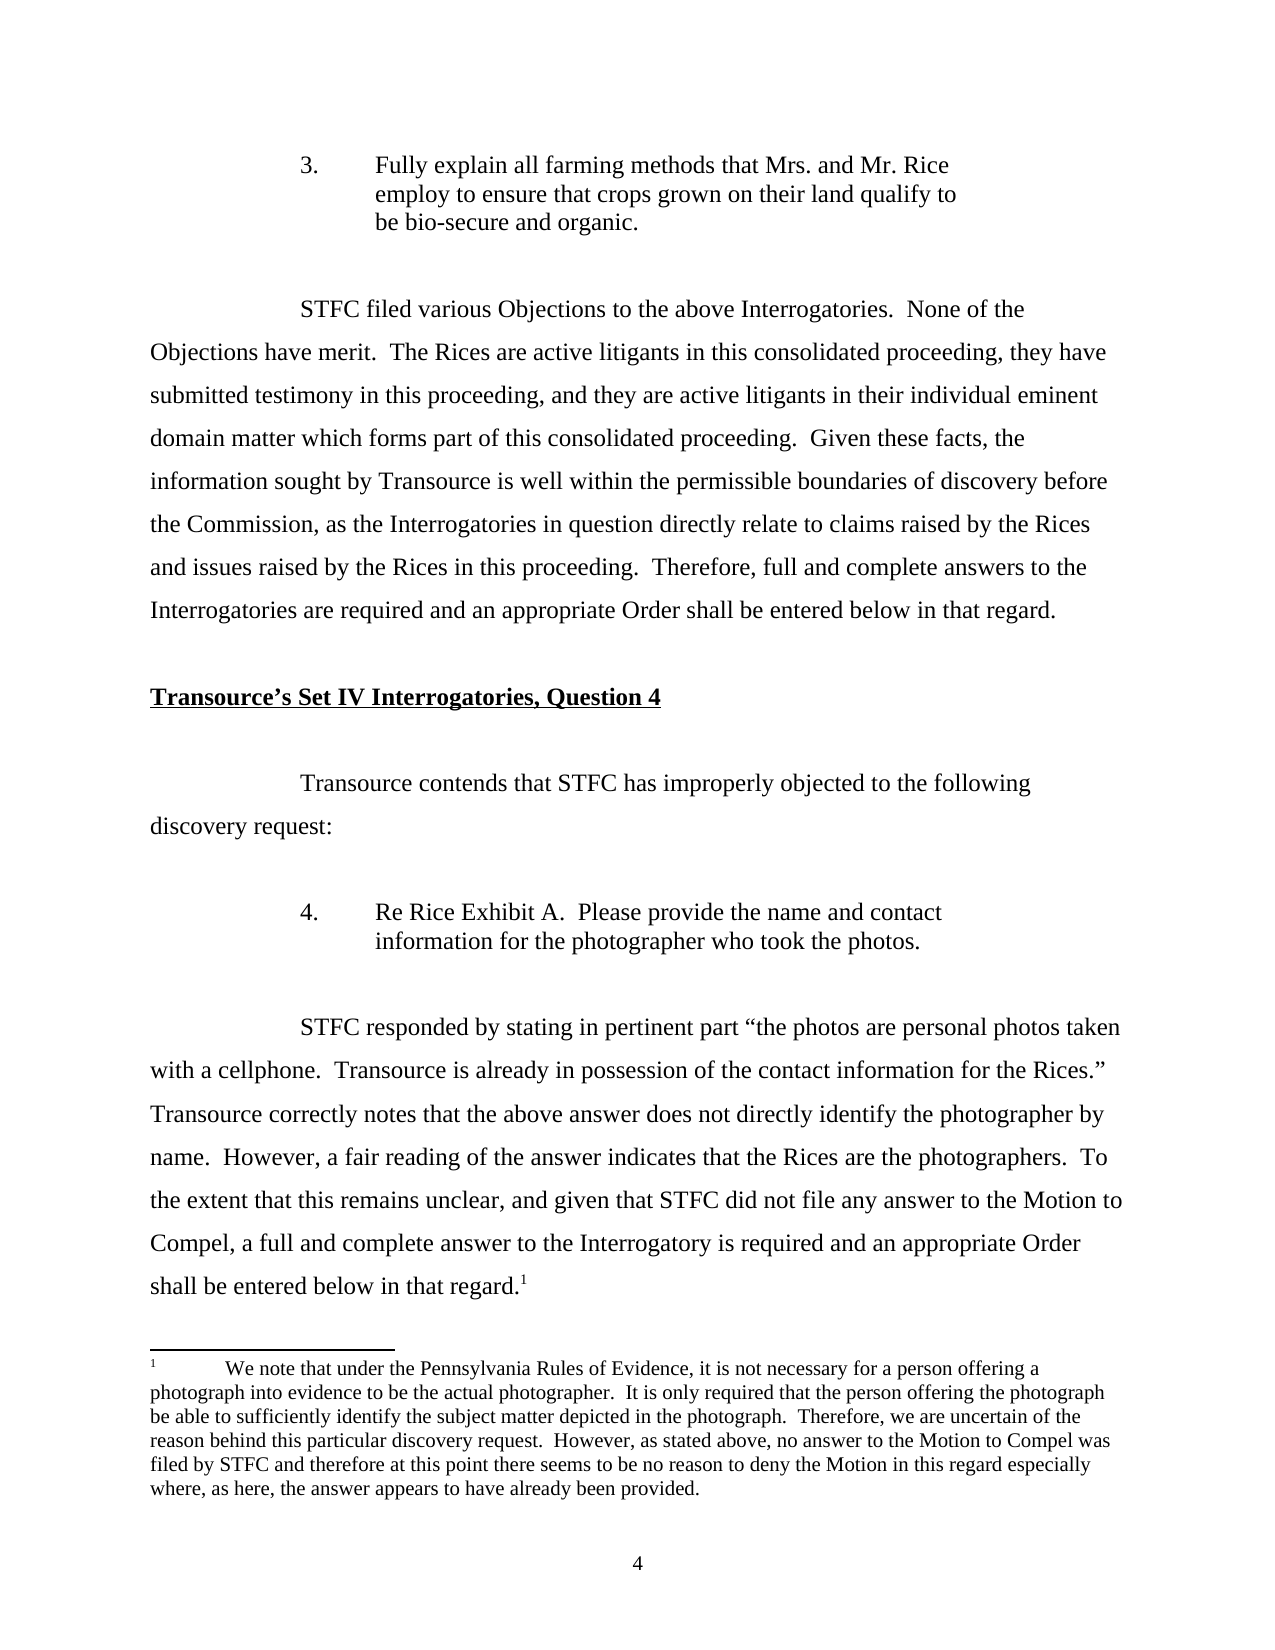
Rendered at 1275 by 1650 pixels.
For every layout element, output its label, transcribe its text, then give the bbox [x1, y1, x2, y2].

list STFC responded by stating in pertinent part “the photos are personal photos taken with a cellphone. Transource is already in possession of the contact information for the Rices.” Transource correctly notes that the above answer does not directly identify the photographer by name. However, a fair reading of the answer indicates that the Rices are the photographers. To the extent that this remains unclear, and given that STFC did not file any answer to the Motion to Compel, a full and complete answer to the Interrogatory is required and an appropriate Order shall be entered below in that regard. [150, 1012, 1125, 1300]
list 3. Fully explain all farming methods that Mrs. and Mr. Rice employ to ensure that crops grown on their land qualify to be bio-secure and organic. [300, 150, 975, 236]
list Transource’s Set IV Interrogatories, Question 4 [150, 682, 1125, 711]
list Transource contends that STFC has improperly objected to the following discovery request: [150, 768, 1125, 840]
list STFC filed various Objections to the above Interrogatories. None of the Objections have merit. The Rices are active litigants in this consolidated proceeding, they have submitted testimony in this proceeding, and they are active litigants in their individual eminent domain matter which forms part of this consolidated proceeding. Given these facts, the information sought by Transource is well within the permissible boundaries of discovery before the Commission, as the Interrogatories in question directly relate to claims raised by the Rices and issues raised by the Rices in this proceeding. Therefore, full and complete answers to the Interrogatories are required and an appropriate Order shall be entered below in that regard. [150, 294, 1125, 624]
list 4. Re Rice Exhibit A. Please provide the name and contact information for the photographer who took the photos. [300, 897, 975, 955]
